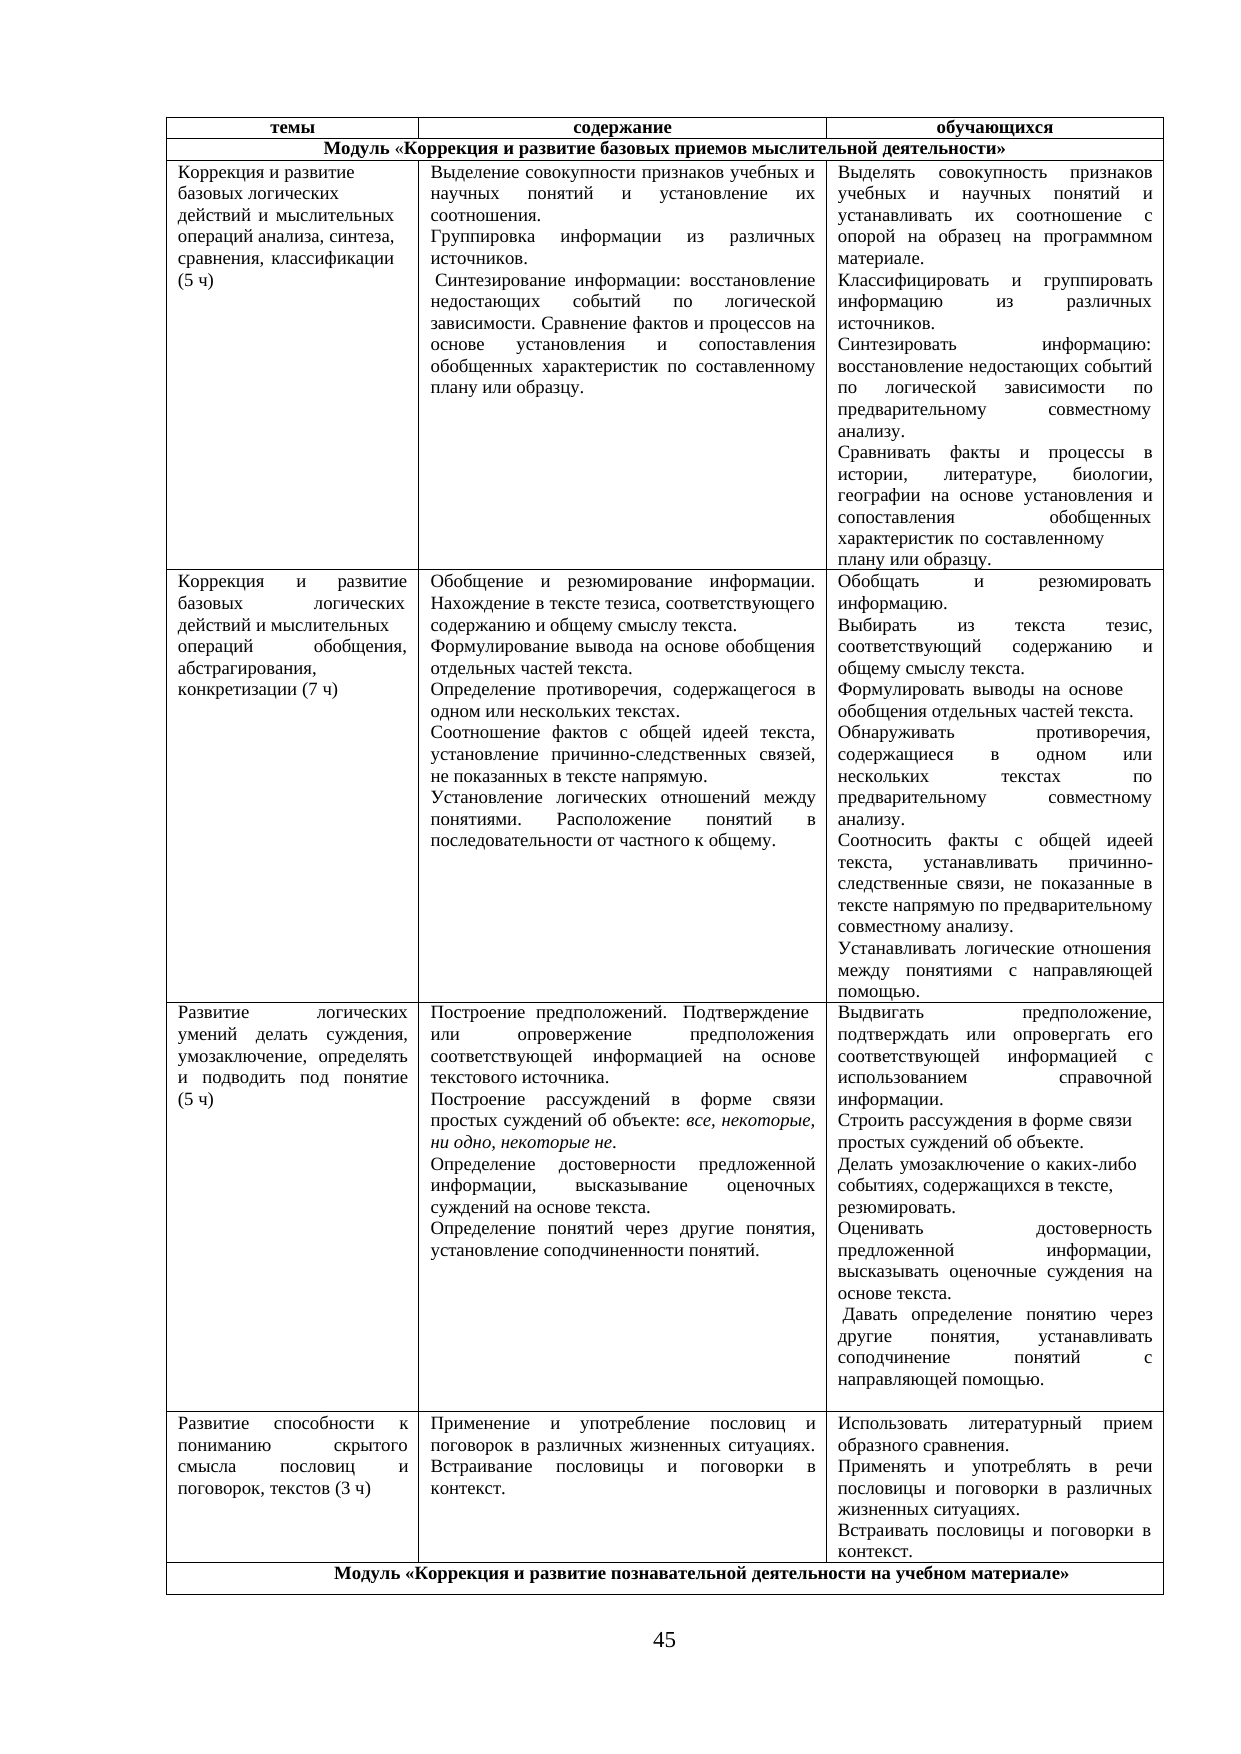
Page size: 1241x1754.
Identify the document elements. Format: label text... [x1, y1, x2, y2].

table_cell Построение предположений. Подтверждение или опровержение предположения соответствующей информацией на основе текстового источника. Построение рассуждений в форме связи простых суждений об объекте: все, некоторые, ни одно, некоторые не. Определение достоверности предложенной информации, высказывание оценочных суждений на основе текста. Определение понятий через другие понятия, установление соподчиненности понятий. [419, 1003, 826, 1411]
table_cell Развитие способности к пониманию скрытого смысла пословиц и поговорок, текстов (3 ч) [167, 1412, 418, 1562]
table_cell Использовать литературный прием образного сравнения. Применять и употреблять в речи пословицы и поговорки в различных жизненных ситуациях. Встраивать пословицы и поговорки в контекст. [827, 1412, 1163, 1562]
table_cell Выделение совокупности признаков учебных и научных понятий и установление их соотношения. Группировка информации из различных источников. Синтезирование информации: восстановление недостающих событий по логической зависимости. Сравнение фактов и процессов на основе установления и сопоставления обобщенных характеристик по составленному плану или образцу. [419, 161, 826, 569]
table_cell Развитие логических умений делать суждения, умозаключение, определять и подводить под понятие (5 ч) [167, 1003, 418, 1411]
table_cell Выдвигать предположение, подтверждать или опровергать его соответствующей информацией с использованием справочной информации. Строить рассуждения в форме связи простых суждений об объекте. Делать умозаключение о каких-либо событиях, содержащихся в тексте, резюмировать. Оценивать достоверность предложенной информации, высказывать оценочные суждения на основе текста. Давать определение понятию через другие понятия, устанавливать соподчинение понятий с направляющей помощью. [827, 1003, 1163, 1411]
table_header темы [167, 118, 418, 138]
table_cell Модуль «Коррекция и развитие базовых приемов мыслительной деятельности» [167, 139, 1163, 160]
table_header содержание [419, 118, 826, 138]
table_cell Применение и употребление пословиц и поговорок в различных жизненных ситуациях. Встраивание пословицы и поговорки в контекст. [419, 1412, 826, 1562]
table_header обучающихся [827, 118, 1163, 138]
table_cell Коррекция и развитие базовых логических действий и мыслительных операций анализа, синтеза, сравнения, классификации (5 ч) [167, 161, 418, 569]
table_cell Обобщать и резюмировать информацию. Выбирать из текста тезис, соответствующий содержанию и общему смыслу текста. Формулировать выводы на основе обобщения отдельных частей текста. Обнаруживать противоречия, содержащиеся в одном или нескольких текстах по предварительному совместному анализу. Соотносить факты с общей идеей текста, устанавливать причинно- следственные связи, не показанные в тексте напрямую по предварительному совместному анализу. Устанавливать логические отношения между понятиями с направляющей помощью. [827, 570, 1163, 1002]
table_cell Обобщение и резюмирование информации. Нахождение в тексте тезиса, соответствующего содержанию и общему смыслу текста. Формулирование вывода на основе обобщения отдельных частей текста. Определение противоречия, содержащегося в одном или нескольких текстах. Соотношение фактов с общей идеей текста, установление причинно-следственных связей, не показанных в тексте напрямую. Установление логических отношений между понятиями. Расположение понятий в последовательности от частного к общему. [419, 570, 826, 1002]
table_cell Модуль «Коррекция и развитие познавательной деятельности на учебном материале» [167, 1563, 1163, 1594]
table_cell Выделять совокупность признаков учебных и научных понятий и устанавливать их соотношение с опорой на образец на программном материале. Классифицировать и группировать информацию из различных источников. Синтезировать информацию: восстановление недостающих событий по логической зависимости по предварительному совместному анализу. Сравнивать факты и процессы в истории, литературе, биологии, географии на основе установления и сопоставления обобщенных характеристик по составленному плану или образцу. [827, 161, 1163, 569]
table_cell Коррекция и развитие базовых логических действий и мыслительных операций обобщения, абстрагирования, конкретизации (7 ч) [167, 570, 418, 1002]
